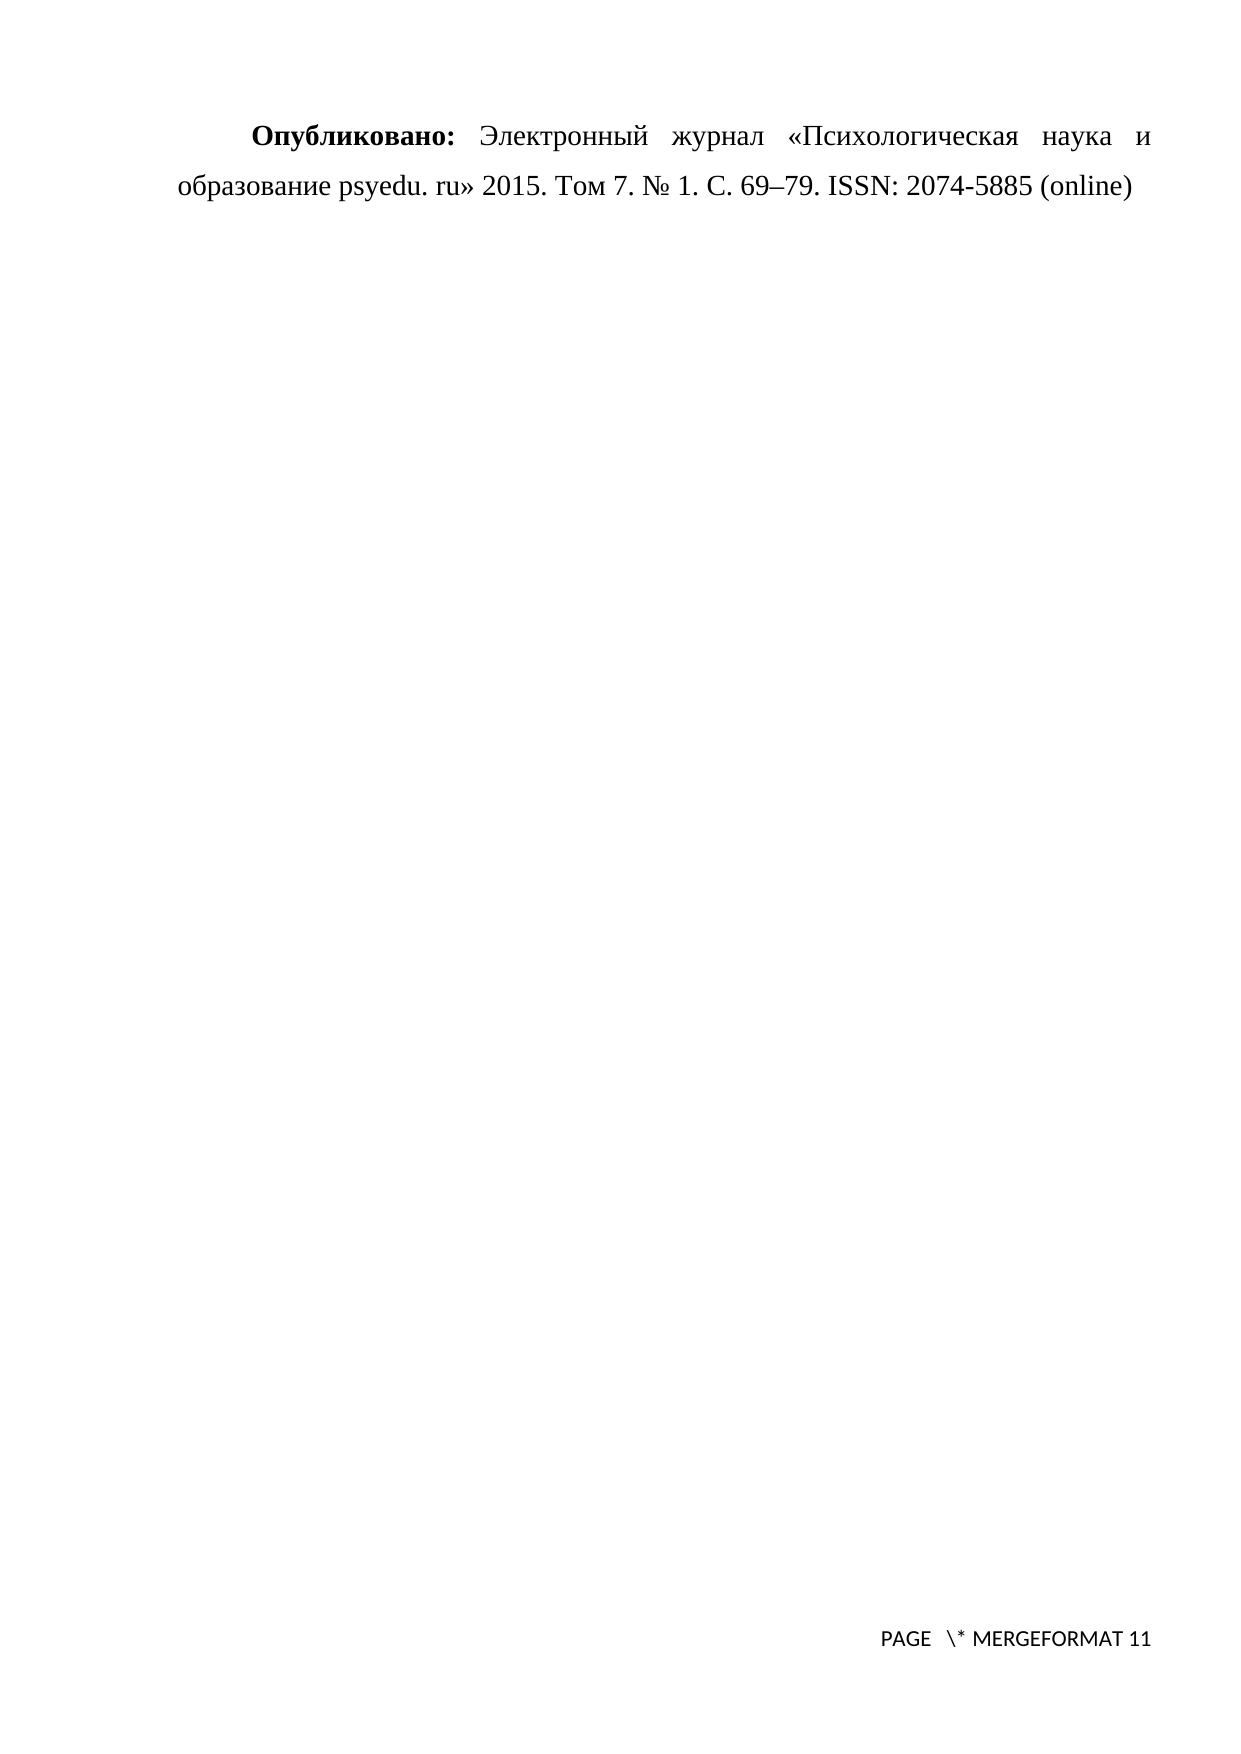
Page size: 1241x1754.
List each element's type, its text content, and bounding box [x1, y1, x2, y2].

text Опубликовано: Электронный журнал «Психологическая наука и образование psyedu. ru» 2015. Том 7. № 1. С. 69–79. ISSN: 2074-5885 (online) [177, 118, 1152, 202]
